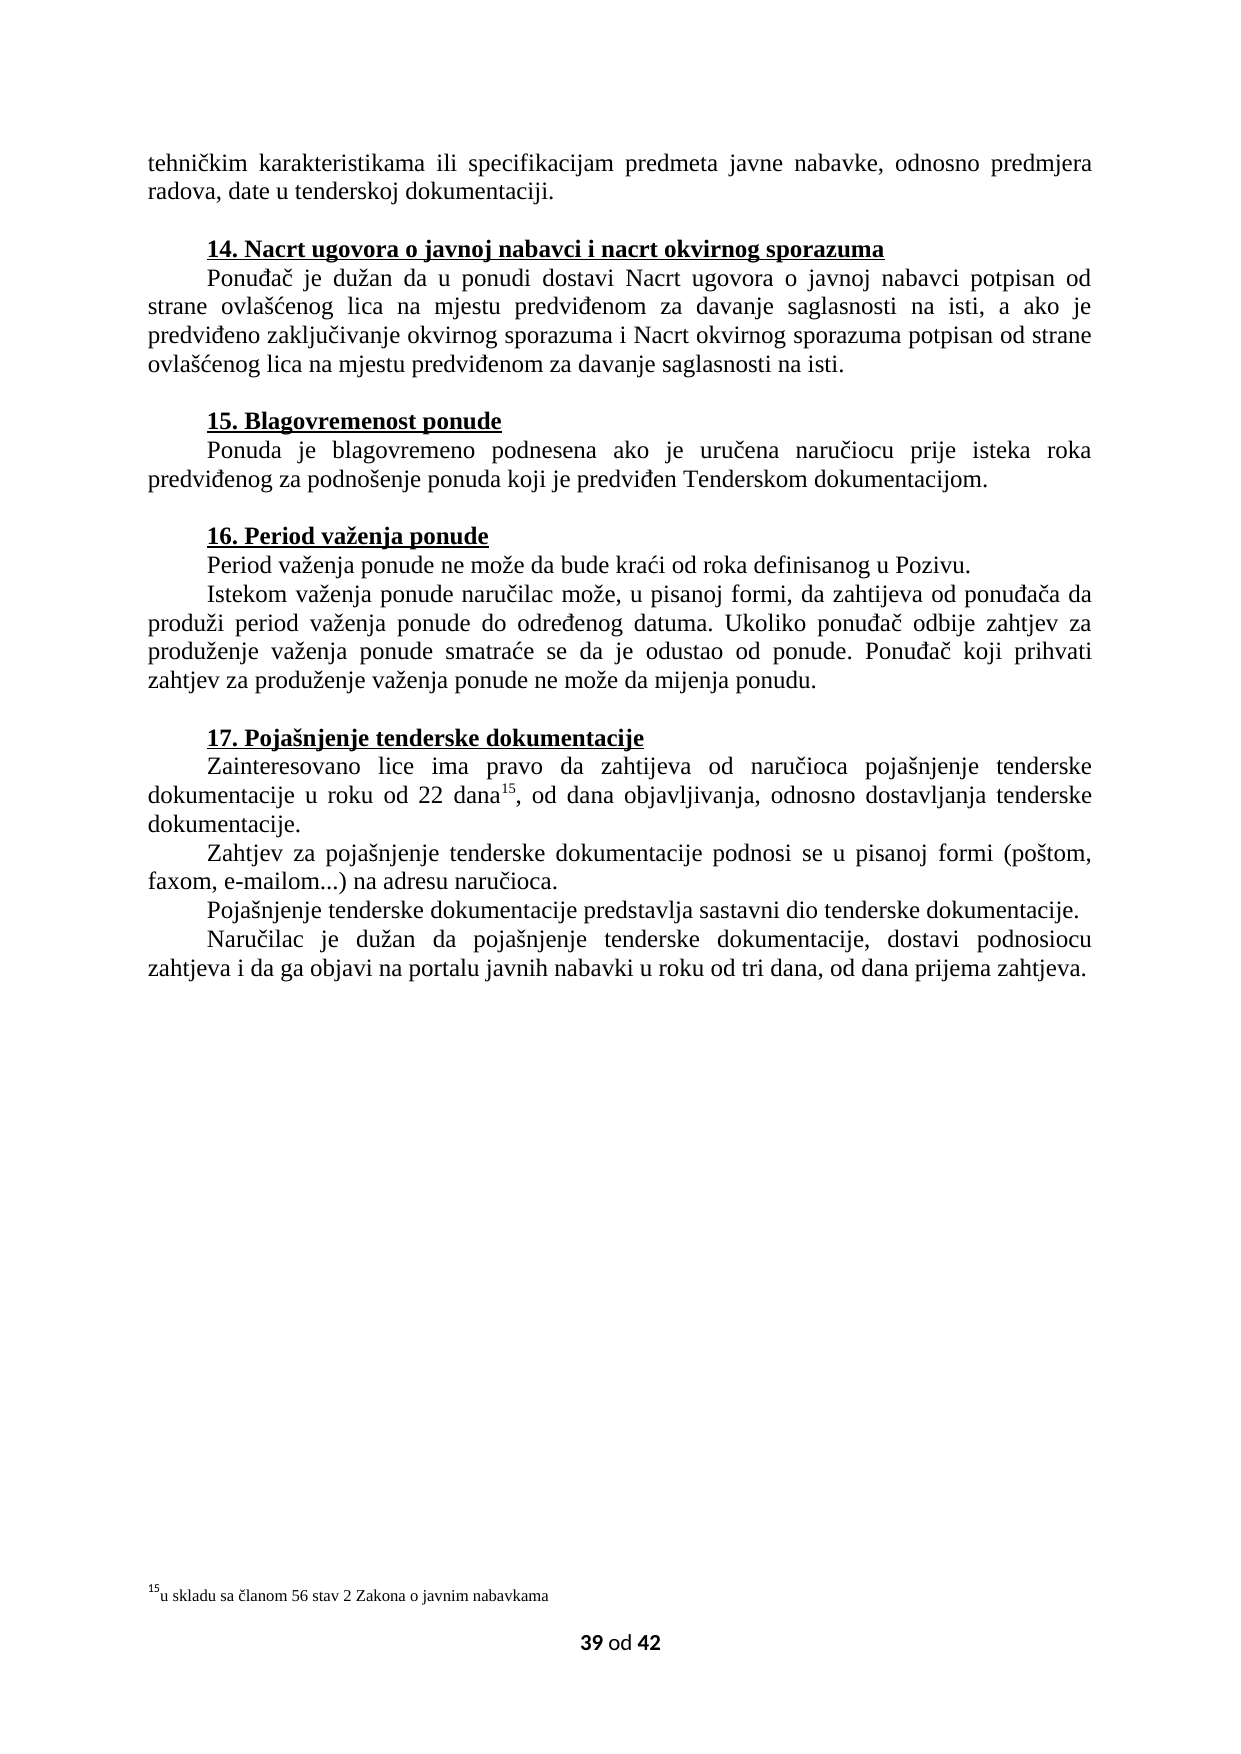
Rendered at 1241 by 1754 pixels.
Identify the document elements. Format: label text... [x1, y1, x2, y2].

text 16. Period važenja ponude [148, 521, 1093, 550]
text 15. Blagovremenost ponude [148, 406, 1093, 435]
text Zainteresovano lice ima pravo da zahtijeva od naručioca pojašnjenje tenderske dokumentacije u roku od 22 dana, od dana objavljivanja, odnosno dostavljanja tenderske dokumentacije. [148, 751, 1093, 838]
text Ponuđač je dužan da u ponudi dostavi Nacrt ugovora o javnoj nabavci potpisan od strane ovlašćenog lica na mjestu predviđenom za davanje saglasnosti na isti, a ako je predviđeno zaključivanje okvirnog sporazuma i Nacrt okvirnog sporazuma potpisan od strane ovlašćenog lica na mjestu predviđenom za davanje saglasnosti na isti. [148, 263, 1093, 378]
text Zahtjev za pojašnjenje tenderske dokumentacije podnosi se u pisanoj formi (poštom, faxom, e-mailom...) na adresu naručioca. [148, 838, 1093, 895]
text 17. Pojašnjenje tenderske dokumentacije [148, 723, 1093, 751]
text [148, 148, 1093, 205]
text Period važenja ponude ne može da bude kraći od roka definisanog u Pozivu. [148, 550, 1093, 579]
text Naručilac je dužan da pojašnjenje tenderske dokumentacije, dostavi podnosiocu zahtjeva i da ga objavi na portalu javnih nabavki u roku od tri dana, od dana prijema zahtjeva. [148, 924, 1093, 981]
text Pojašnjenje tenderske dokumentacije predstavlja sastavni dio tenderske dokumentacije. [148, 895, 1093, 924]
text Istekom važenja ponude naručilac može, u pisanoj formi, da zahtijeva od ponuđača da produži period važenja ponude do određenog datuma. Ukoliko ponuđač odbije zahtjev za produženje važenja ponude smatraće se da je odustao od ponude. Ponuđač koji prihvati zahtjev za produženje važenja ponude ne može da mijenja ponudu. [148, 579, 1093, 694]
text 14. Nacrt ugovora o javnoj nabavci i nacrt okvirnog sporazuma [148, 234, 1093, 263]
text Ponuda je blagovremeno podnesena ako je uručena naručiocu prije isteka roka predviđenog za podnošenje ponuda koji je predviđen Tenderskom dokumentacijom. [148, 435, 1093, 493]
